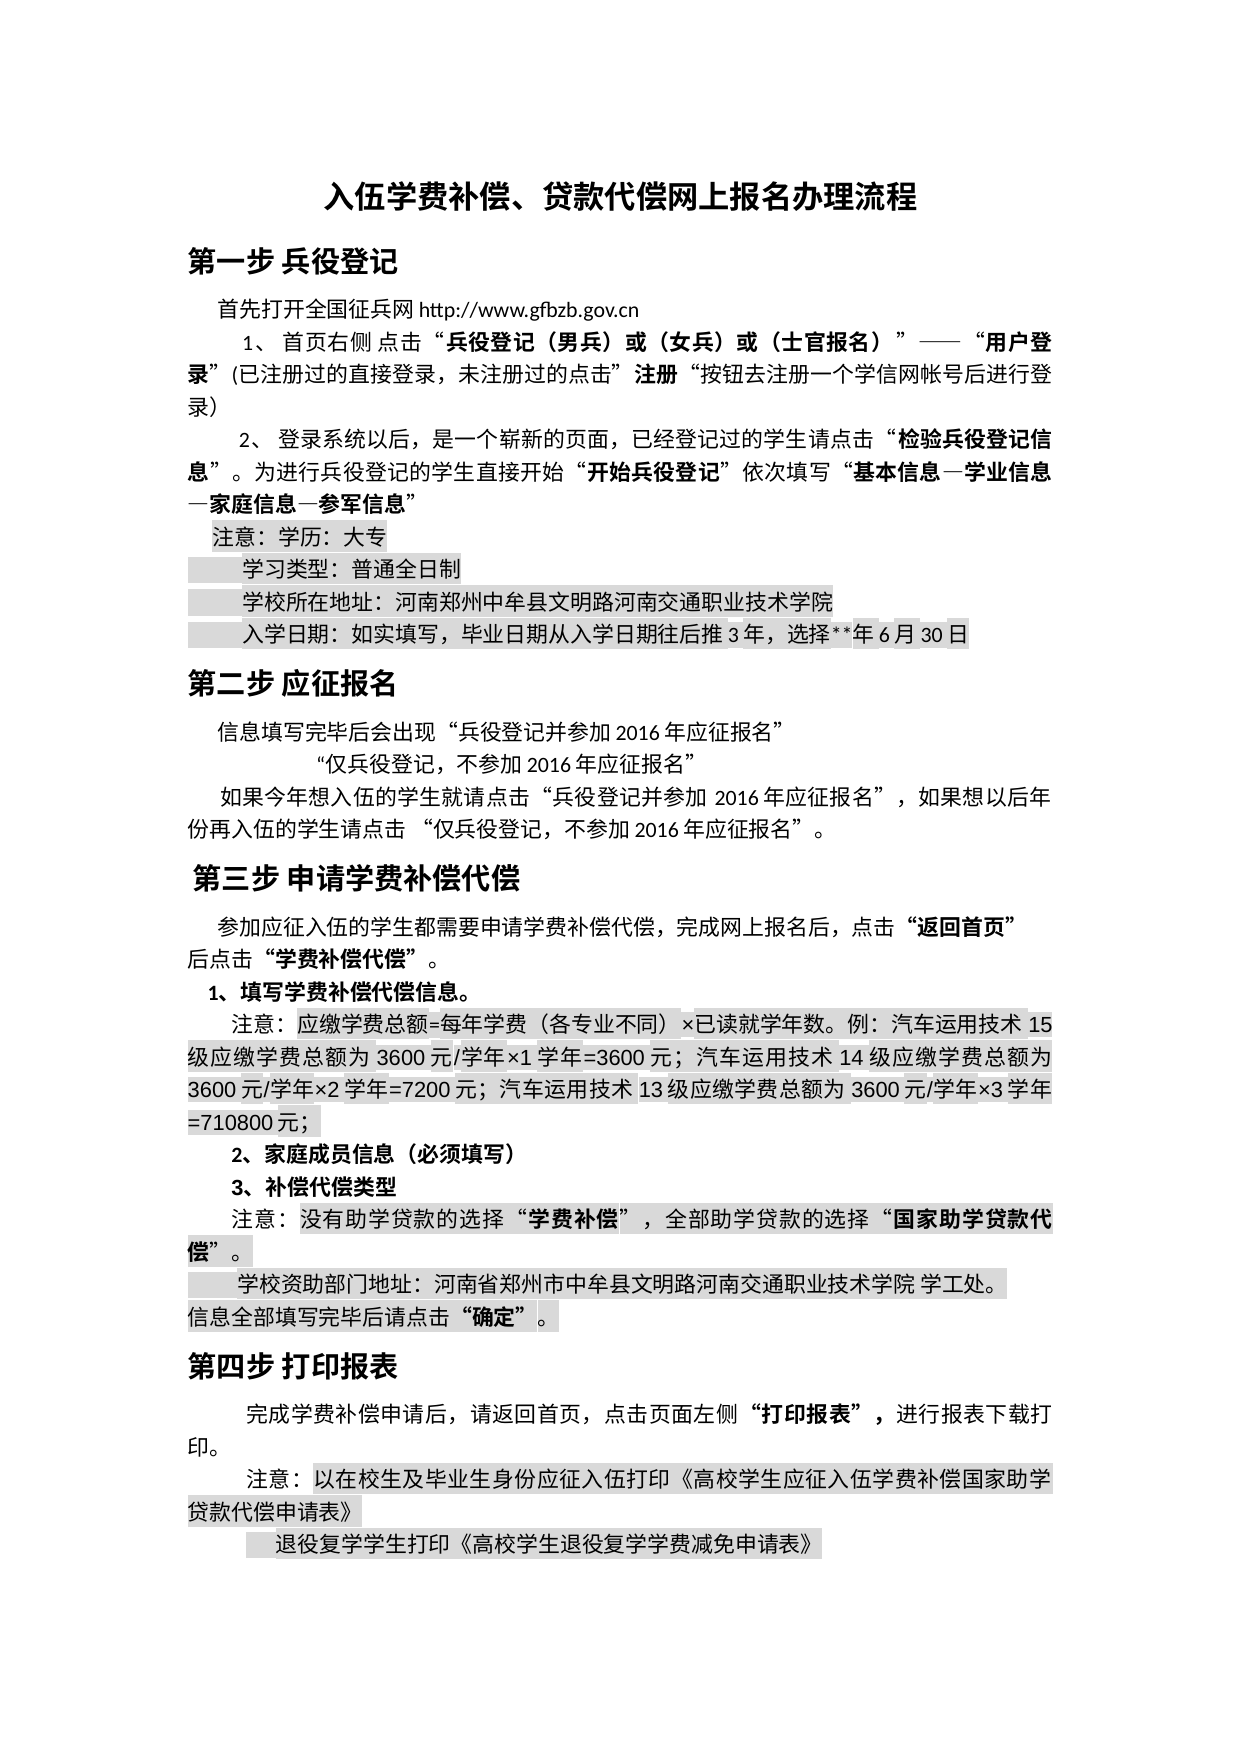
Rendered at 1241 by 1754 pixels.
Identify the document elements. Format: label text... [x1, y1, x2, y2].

text 第四步 打印报表 [187, 1332, 1053, 1397]
text 入伍学费补偿、贷款代偿网上报名办理流程 [187, 162, 1053, 227]
text 信息全部填写完毕后请点击“确定”。 [187, 1299, 1053, 1332]
text 入学日期：如实填写，毕业日期从入学日期往后推3年，选择**年6月30日 [187, 617, 1053, 649]
text 参加应征入伍的学生都需要申请学费补偿代偿，完成网上报名后，点击“返回首页” [187, 909, 1053, 942]
text 学校所在地址：河南郑州中牟县文明路河南交通职业技术学院 [187, 584, 1053, 617]
list 家庭成员信息（必须填写） [187, 1137, 1053, 1169]
text 如果今年想入伍的学生就请点击“兵役登记并参加2016年应征报名”，如果想以后年份再入伍的学生请点击 “仅兵役登记，不参加2016年应征报名”。 [187, 779, 1053, 844]
text 1、填写学费补偿代偿信息。 [187, 974, 1053, 1007]
text 退役复学学生打印《高校学生退役复学学费减免申请表》 [187, 1527, 1053, 1559]
text 学校资助部门地址：河南省郑州市中牟县文明路河南交通职业技术学院 学工处。 [187, 1267, 1053, 1299]
text 注意：没有助学贷款的选择“学费补偿”，全部助学贷款的选择“国家助学贷款代偿”。 [187, 1202, 1053, 1267]
text 注意：学历：大专 [187, 519, 1053, 552]
text 信息填写完毕后会出现“兵役登记并参加2016年应征报名” [187, 714, 1053, 747]
text 注意：以在校生及毕业生身份应征入伍打印《高校学生应征入伍学费补偿国家助学贷款代偿申请表》 [187, 1462, 1053, 1527]
text 1、 首页右侧 点击“兵役登记（男兵）或（女兵）或（士官报名）”——“用户登录”(已注册过的直接登录，未注册过的点击”注册“按钮去注册一个学信网帐号后进行登录） [187, 324, 1053, 422]
text “仅兵役登记，不参加2016年应征报名” [187, 747, 1053, 779]
text 第三步 申请学费补偿代偿 [187, 844, 1053, 909]
text 完成学费补偿申请后，请返回首页，点击页面左侧“打印报表”，进行报表下载打印。 [187, 1397, 1053, 1462]
text 第一步 兵役登记 [187, 227, 1053, 292]
text 学习类型：普通全日制 [187, 552, 1053, 584]
text 2、 登录系统以后，是一个崭新的页面，已经登记过的学生请点击“检验兵役登记信息”。为进行兵役登记的学生直接开始“开始兵役登记”依次填写“基本信息—学业信息—家庭信息—参军信息” [187, 422, 1053, 519]
text 3、补偿代偿类型 [187, 1169, 1053, 1202]
text 首先打开全国征兵网http://www.gfbzb.gov.cn [187, 292, 1053, 324]
text 注意：应缴学费总额=每年学费（各专业不同）×已读就学年数。例：汽车运用技术15级应缴学费总额为3600元/学年×1学年=3600元；汽车运用技术14级应缴学费总额为3600元/学年×2学年=7200元；汽车运用技术13级应缴学费总额为3600元/学年×3学年=710800元； [187, 1007, 1053, 1137]
text 后点击“学费补偿代偿”。 [187, 942, 1053, 974]
text 第二步 应征报名 [187, 649, 1053, 714]
